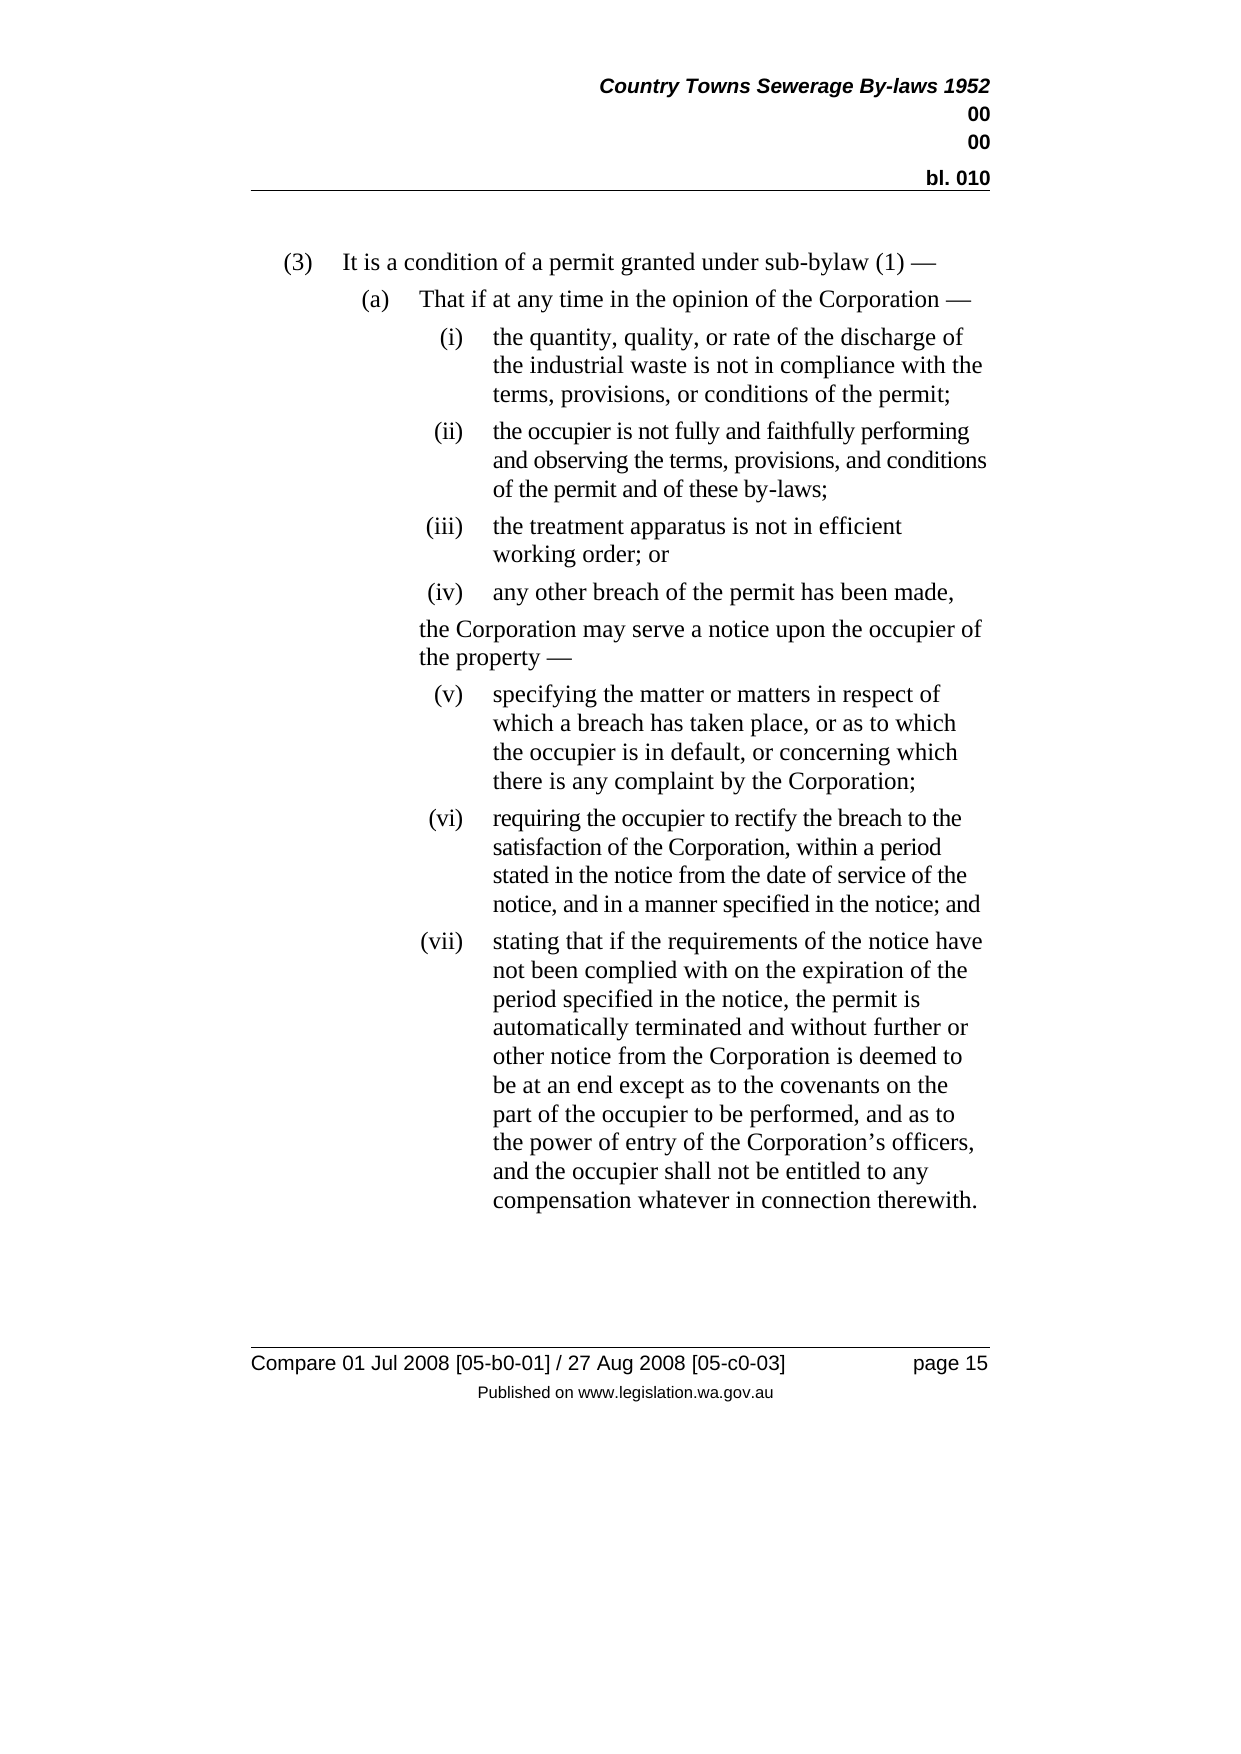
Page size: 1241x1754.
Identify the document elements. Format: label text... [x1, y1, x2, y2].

text (ii) the occupier is not fully and faithfully performing and observing the terms, provisions, and conditions of the permit and of these by-laws; [251, 416, 990, 502]
text (iii) the treatment apparatus is not in efficient working order; or [251, 511, 990, 568]
text (vii) stating that if the requirements of the notice have not been complied with on the expiration of the period specified in the notice, the permit is automatically terminated and without further or other notice from the Corporation is deemed to be at an end except as to the covenants on the part of the occupier to be performed, and as to the power of entry of the Corporation’s officers, and the occupier shall not be entitled to any compensation whatever in connection therewith. [251, 926, 990, 1214]
text (i) the quantity, quality, or rate of the discharge of the industrial waste is not in compliance with the terms, provisions, or conditions of the permit; [251, 322, 990, 408]
text (iv) any other breach of the permit has been made, [251, 577, 990, 605]
text (v) specifying the matter or matters in respect of which a breach has taken place, or as to which the occupier is in default, or concerning which there is any complaint by the Corporation; [251, 679, 990, 794]
text (vi) requiring the occupier to rectify the breach to the satisfaction of the Corporation, within a period stated in the notice from the date of service of the notice, and in a manner specified in the notice; and [251, 803, 990, 918]
text (a) That if at any time in the opinion of the Corporation — [251, 284, 990, 313]
text the Corporation may serve a notice upon the occupier of the property — [251, 614, 990, 671]
text (3) It is a condition of a permit granted under sub-bylaw (1) — [251, 247, 990, 276]
